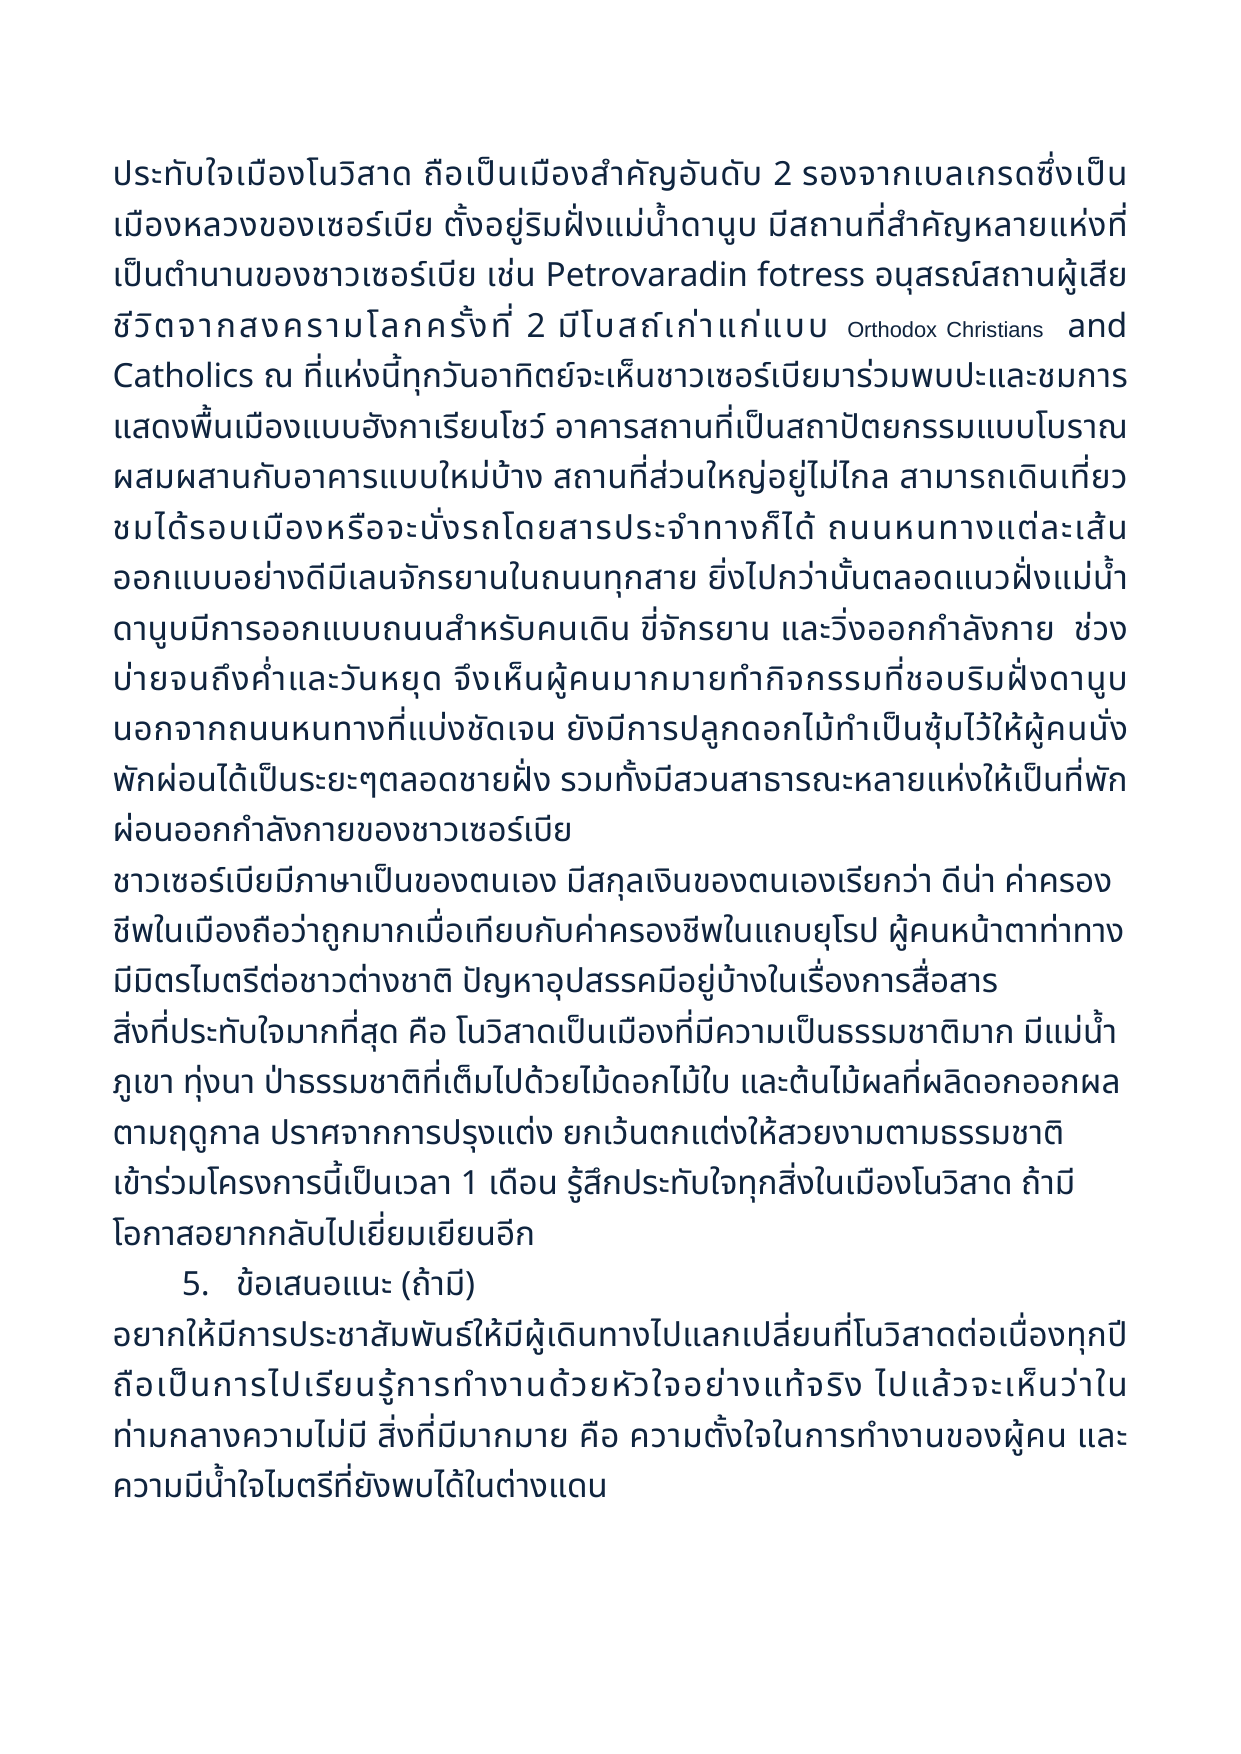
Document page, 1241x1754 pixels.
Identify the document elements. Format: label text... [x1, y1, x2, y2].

text เข้าร่วมโครงการนี้เป็นเวลา 1 เดือน รู้สึกประทับใจทุกสิ่งในเมืองโนวิสาด ถ้ามีโอกาสอยากกลับไปเยี่ยมเยียนอีก [112, 1159, 1128, 1260]
text ประทับใจเมืองโนวิสาด ถือเป็นเมืองสำคัญอันดับ 2 รองจากเบลเกรดซึ่งเป็นเมืองหลวงของเซอร์เบีย ตั้งอยู่ริมฝั่งแม่น้ำดานูบ มีสถานที่สำคัญหลายแห่งที่เป็นตำนานของชาวเซอร์เบีย เช่น Petrovaradin fotress อนุสรณ์สถานผู้เสียชีวิตจากสงครามโลกครั้งที่ 2 มีโบสถ์เก่าแก่แบบ Orthodox Christians and Catholics ณ ที่แห่งนี้ทุกวันอาทิตย์จะเห็นชาวเซอร์เบียมาร่วมพบปะและชมการแสดงพื้นเมืองแบบฮังกาเรียนโชว์ อาคารสถานที่เป็นสถาปัตยกรรมแบบโบราณผสมผสานกับอาคารแบบใหม่บ้าง สถานที่ส่วนใหญ่อยู่ไม่ไกล สามารถเดินเที่ยวชมได้รอบเมืองหรือจะนั่งรถโดยสารประจำทางก็ได้ ถนนหนทางแต่ละเส้นออกแบบอย่างดีมีเลนจักรยานในถนนทุกสาย ยิ่งไปกว่านั้นตลอดแนวฝั่งแม่น้ำดานูบมีการออกแบบถนนสำหรับคนเดิน ขี่จักรยาน และวิ่งออกกำลังกาย ช่วงบ่ายจนถึงค่ำและวันหยุด จึงเห็นผู้คนมากมายทำกิจกรรมที่ชอบริมฝั่งดานูบ นอกจากถนนหนทางที่แบ่งชัดเจน ยังมีการปลูกดอกไม้ทำเป็นซุ้มไว้ให้ผู้คนนั่งพักผ่อนได้เป็นระยะๆตลอดชายฝั่ง รวมทั้งมีสวนสาธารณะหลายแห่งให้เป็นที่พักผ่อนออกกำลังกายของชาวเซอร์เบีย [112, 150, 1128, 857]
text 5. ข้อเสนอแนะ (ถ้ามี) [112, 1260, 1128, 1311]
text อยากให้มีการประชาสัมพันธ์ให้มีผู้เดินทางไปแลกเปลี่ยนที่โนวิสาดต่อเนื่องทุกปี ถือเป็นการไปเรียนรู้การทำงานด้วยหัวใจอย่างแท้จริง ไปแล้วจะเห็นว่าในท่ามกลางความไม่มี สิ่งที่มีมากมาย คือ ความตั้งใจในการทำงานของผู้คน และความมีน้ำใจไมตรีที่ยังพบได้ในต่างแดน [112, 1311, 1128, 1512]
text ชาวเซอร์เบียมีภาษาเป็นของตนเอง มีสกุลเงินของตนเองเรียกว่า ดีน่า ค่าครองชีพในเมืองถือว่าถูกมากเมื่อเทียบกับค่าครองชีพในแถบยุโรป ผู้คนหน้าตาท่าทางมีมิตรไมตรีต่อชาวต่างชาติ ปัญหาอุปสรรคมีอยู่บ้างในเรื่องการสื่อสาร [112, 857, 1128, 1008]
text สิ่งที่ประทับใจมากที่สุด คือ โนวิสาดเป็นเมืองที่มีความเป็นธรรมชาติมาก มีแม่น้ำ ภูเขา ทุ่งนา ป่าธรรมชาติที่เต็มไปด้วยไม้ดอกไม้ใบ และต้นไม้ผลที่ผลิดอกออกผลตามฤดูกาล ปราศจากการปรุงแต่ง ยกเว้นตกแต่งให้สวยงามตามธรรมชาติ [112, 1008, 1128, 1159]
